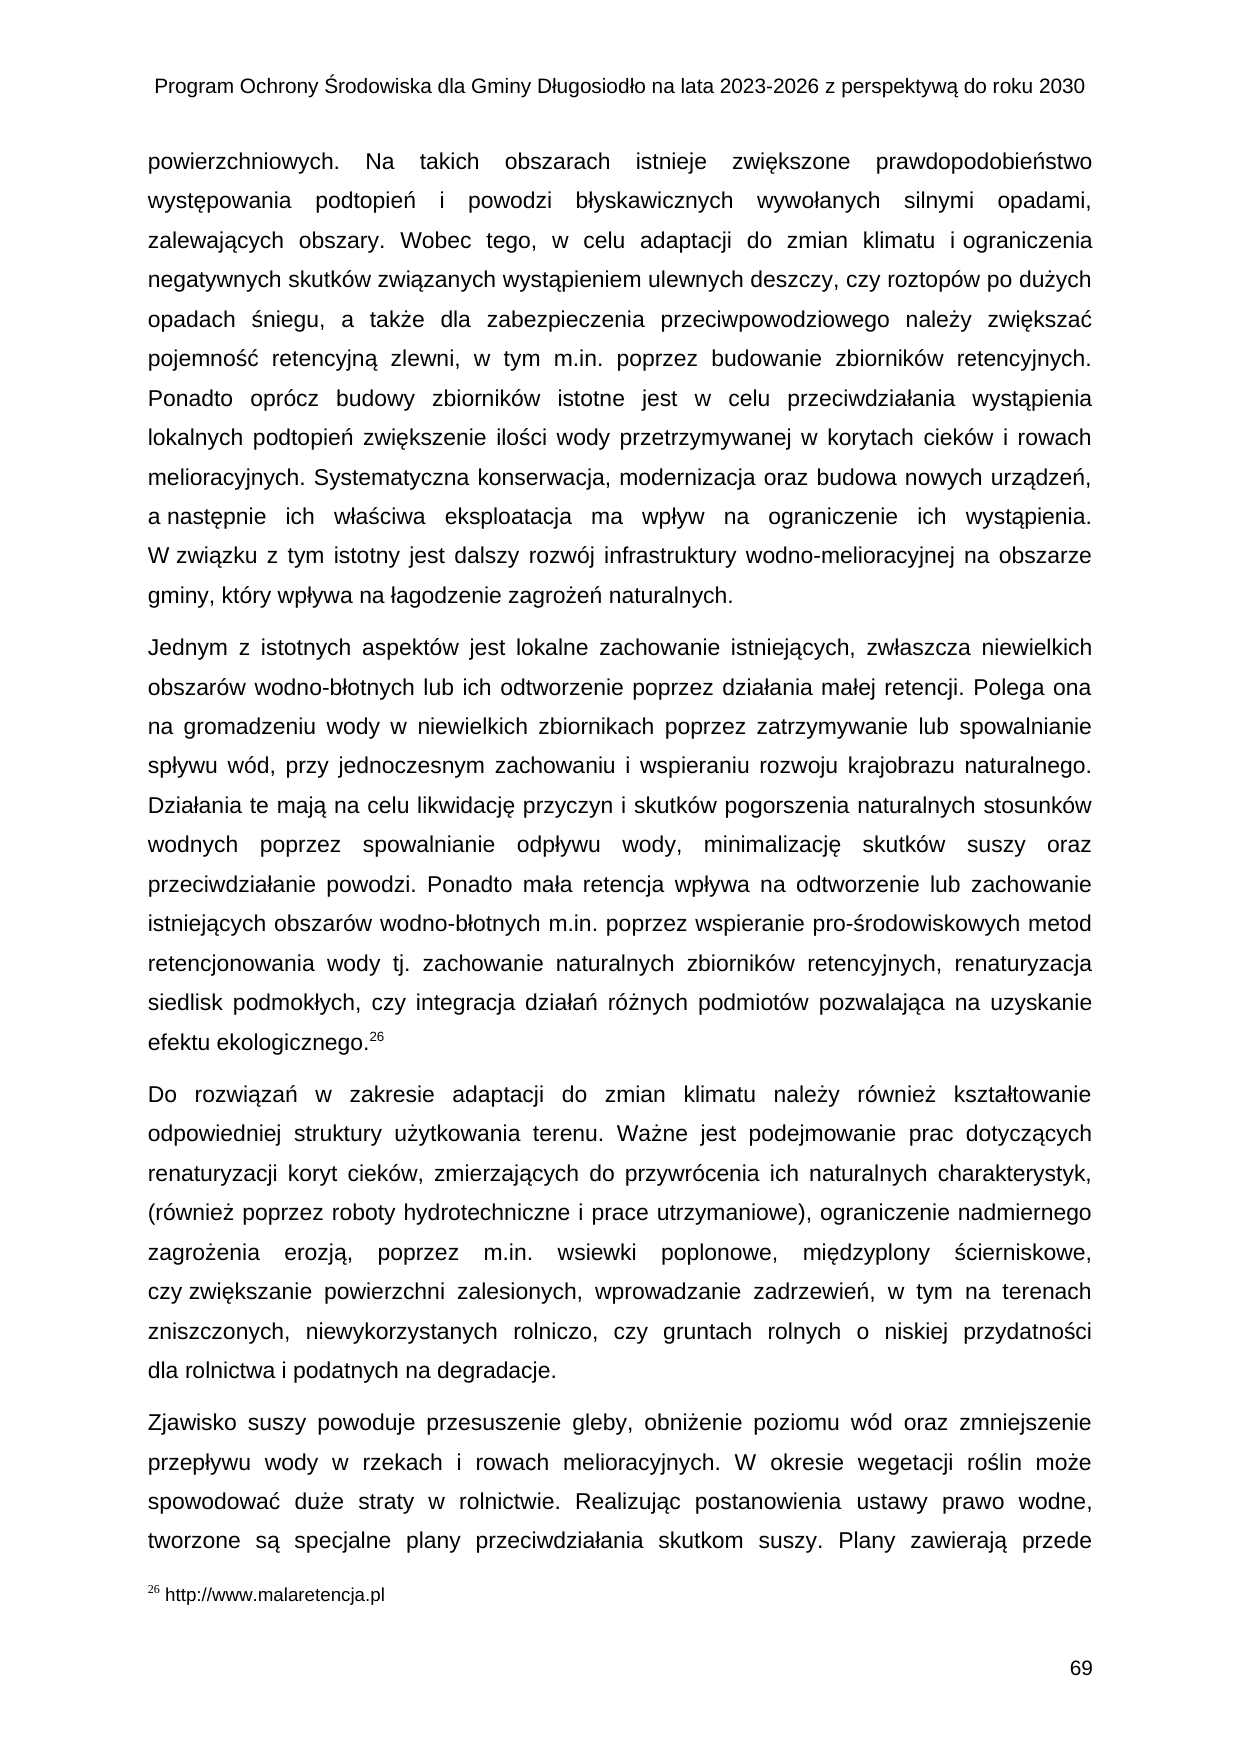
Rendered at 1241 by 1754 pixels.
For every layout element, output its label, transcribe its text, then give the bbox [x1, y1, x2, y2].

text Jednym z istotnych aspektów jest lokalne zachowanie istniejących, zwłaszcza niewielkich obszarów wodno-błotnych lub ich odtworzenie poprzez działania małej retencji. Polega ona na gromadzeniu wody w niewielkich zbiornikach poprzez zatrzymywanie lub spowalnianie spływu wód, przy jednoczesnym zachowaniu i wspieraniu rozwoju krajobrazu naturalnego. Działania te mają na celu likwidację przyczyn i skutków pogorszenia naturalnych stosunków wodnych poprzez spowalnianie odpływu wody, minimalizację skutków suszy oraz przeciwdziałanie powodzi. Ponadto mała retencja wpływa na odtworzenie lub zachowanie istniejących obszarów wodno-błotnych m.in. poprzez wspieranie pro-środowiskowych metod retencjonowania wody tj. zachowanie naturalnych zbiorników retencyjnych, renaturyzacja siedlisk podmokłych, czy integracja działań różnych podmiotów pozwalająca na uzyskanie efektu ekologicznego. [148, 634, 1092, 1055]
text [148, 148, 1092, 608]
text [148, 1409, 1092, 1554]
text Do rozwiązań w zakresie adaptacji do zmian klimatu należy również kształtowanie odpowiedniej struktury użytkowania terenu. Ważne jest podejmowanie prac dotyczących renaturyzacji koryt cieków, zmierzających do przywrócenia ich naturalnych charakterystyk, (również poprzez roboty hydrotechniczne i prace utrzymaniowe), ograniczenie nadmiernego zagrożenia erozją, poprzez m.in. wsiewki poplonowe, międzyplony ścierniskowe, czy zwiększanie powierzchni zalesionych, wprowadzanie zadrzewień, w tym na terenach zniszczonych, niewykorzystanych rolniczo, czy gruntach rolnych o niskiej przydatności dla rolnictwa i podatnych na degradacje. [148, 1081, 1092, 1383]
